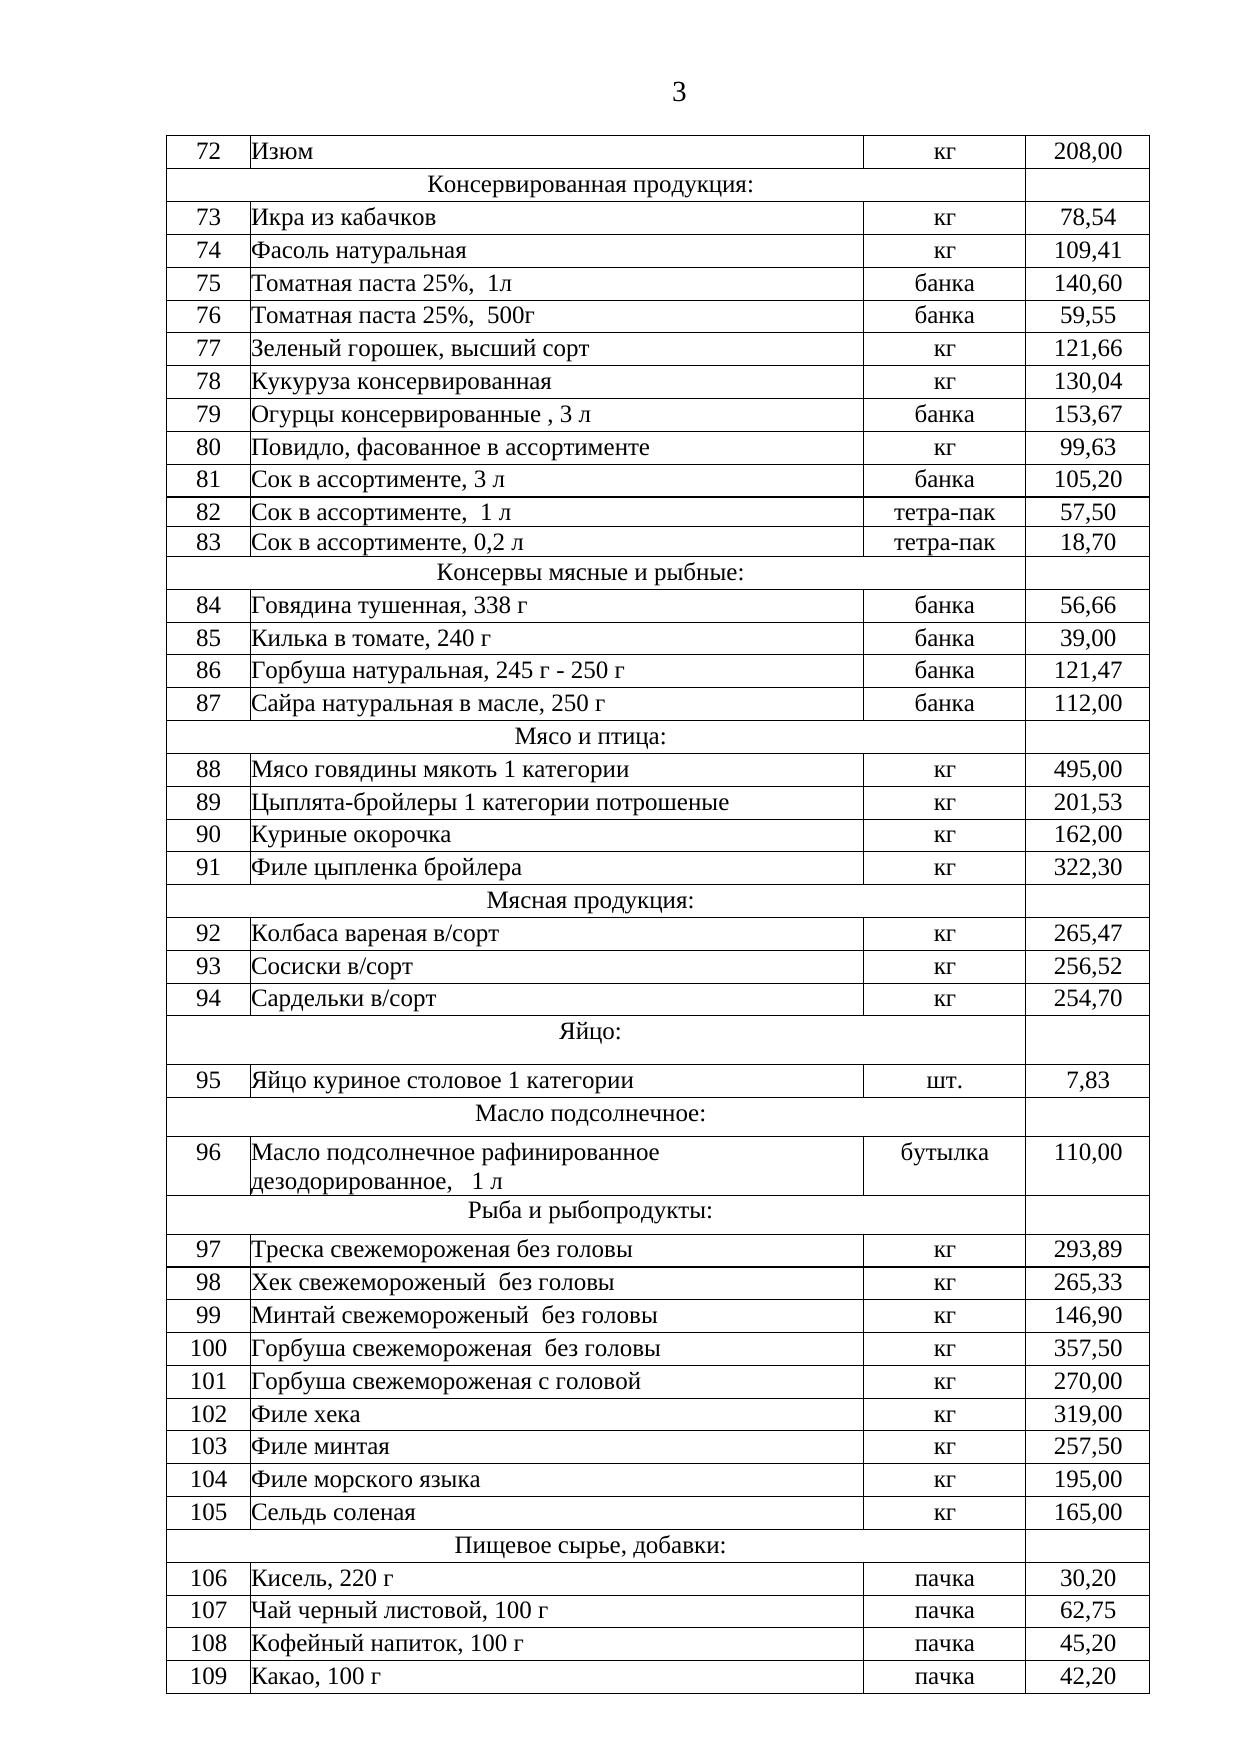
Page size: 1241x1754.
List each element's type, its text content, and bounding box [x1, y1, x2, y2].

table_cell кг [864, 1399, 1025, 1430]
table_cell кг [864, 820, 1025, 851]
table_cell 256,52 [1026, 951, 1149, 982]
table_cell 121,66 [1026, 333, 1149, 365]
table_cell кг [864, 1268, 1025, 1299]
table_cell Сайра натуральная в масле, 250 г [251, 688, 863, 720]
table_cell кг [864, 918, 1025, 950]
table_cell Сок в ассортименте, 3 л [251, 465, 863, 496]
table_cell Мясная продукция: [167, 885, 1025, 917]
table_cell бутылка [864, 1137, 1025, 1194]
table_cell пачка [864, 1596, 1025, 1627]
table_cell 79 [167, 399, 250, 431]
table_cell 39,00 [1026, 623, 1149, 654]
table_cell Килька в томате, 240 г [251, 623, 863, 654]
table_cell Горбуша натуральная, 245 г - 250 г [251, 655, 863, 687]
table_cell Мясо говядины мякоть 1 категории [251, 754, 863, 786]
table_cell банка [864, 301, 1025, 332]
table_cell банка [864, 399, 1025, 431]
table_cell 96 [167, 1137, 250, 1194]
table_cell кг [864, 235, 1025, 267]
table_cell [1026, 557, 1149, 589]
table_cell 77 [167, 333, 250, 365]
table_cell 105 [167, 1497, 250, 1529]
table_cell Томатная паста 25%, 1л [251, 268, 863, 299]
table_cell 201,53 [1026, 787, 1149, 818]
table_cell Яйцо куриное столовое 1 категории [251, 1065, 863, 1097]
table_cell кг [864, 432, 1025, 463]
table_cell 146,90 [1026, 1300, 1149, 1332]
table_cell 322,30 [1026, 852, 1149, 884]
table_cell 195,00 [1026, 1464, 1149, 1496]
table_cell 62,75 [1026, 1596, 1149, 1627]
table_cell Какао, 100 г [251, 1661, 863, 1693]
table_cell кг [864, 1333, 1025, 1365]
table_cell Повидло, фасованное в ассортименте [251, 432, 863, 463]
table_cell кг [864, 1366, 1025, 1398]
table_cell Икра из кабачков [251, 202, 863, 234]
table_cell кг [864, 202, 1025, 234]
table_cell 80 [167, 432, 250, 463]
table_cell 293,89 [1026, 1235, 1149, 1266]
table_cell 94 [167, 984, 250, 1015]
table_cell Колбаса вареная в/сорт [251, 918, 863, 950]
table_cell Кисель, 220 г [251, 1563, 863, 1594]
table_cell Филе цыпленка бройлера [251, 852, 863, 884]
table_cell 104 [167, 1464, 250, 1496]
table_cell Огурцы консервированные , 3 л [251, 399, 863, 431]
table_cell 102 [167, 1399, 250, 1430]
table_cell [1026, 721, 1149, 753]
table_cell 89 [167, 787, 250, 818]
table_cell кг [864, 852, 1025, 884]
table_cell Цыплята-бройлеры 1 категории потрошеные [251, 787, 863, 818]
table_cell Сок в ассортименте, 0,2 л [251, 527, 863, 556]
table_cell 85 [167, 623, 250, 654]
table_cell 57,50 [1026, 498, 1149, 526]
table_cell банка [864, 688, 1025, 720]
table_cell тетра-пак [864, 527, 1025, 556]
table_cell 81 [167, 465, 250, 496]
table_cell 75 [167, 268, 250, 299]
table_cell 90 [167, 820, 250, 851]
table_cell банка [864, 465, 1025, 496]
table_cell Кофейный напиток, 100 г [251, 1628, 863, 1660]
table_cell Филе морского языка [251, 1464, 863, 1496]
table_cell Консервированная продукция: [167, 169, 1025, 201]
table_cell 106 [167, 1563, 250, 1594]
table_cell 30,20 [1026, 1563, 1149, 1594]
table_cell кг [864, 984, 1025, 1015]
table_cell 265,47 [1026, 918, 1149, 950]
table_cell Сельдь соленая [251, 1497, 863, 1529]
table_cell Куриные окорочка [251, 820, 863, 851]
table_cell кг [864, 333, 1025, 365]
table_cell Хек свежемороженый без головы [251, 1268, 863, 1299]
table_cell 105,20 [1026, 465, 1149, 496]
table_cell Филе хека [251, 1399, 863, 1430]
table_cell тетра-пак [864, 498, 1025, 526]
table_cell Масло подсолнечное: [167, 1098, 1025, 1136]
table_cell шт. [864, 1065, 1025, 1097]
table_cell кг [864, 951, 1025, 982]
table_cell 130,04 [1026, 366, 1149, 398]
table_cell 74 [167, 235, 250, 267]
table_cell Пищевое сырье, добавки: [167, 1530, 1025, 1562]
table_cell Масло подсолнечное рафинированное дезодорированное, 1 л [251, 1137, 863, 1194]
table_cell 319,00 [1026, 1399, 1149, 1430]
table_cell 103 [167, 1431, 250, 1463]
table_cell 108 [167, 1628, 250, 1660]
table_cell 42,20 [1026, 1661, 1149, 1693]
table_cell 162,00 [1026, 820, 1149, 851]
table_cell Рыба и рыбопродукты: [167, 1196, 1025, 1233]
table_cell 78 [167, 366, 250, 398]
table_cell 88 [167, 754, 250, 786]
table_cell кг [864, 1300, 1025, 1332]
table_cell [1026, 169, 1149, 201]
table_cell Кукуруза консервированная [251, 366, 863, 398]
table_cell Зеленый горошек, высший сорт [251, 333, 863, 365]
table_cell 18,70 [1026, 527, 1149, 556]
table_cell банка [864, 268, 1025, 299]
table_cell Говядина тушенная, 338 г [251, 590, 863, 622]
table_cell Горбуша свежемороженая без головы [251, 1333, 863, 1365]
table_cell Сок в ассортименте, 1 л [251, 498, 863, 526]
table_cell кг [864, 1464, 1025, 1496]
table_cell 101 [167, 1366, 250, 1398]
table_cell кг [864, 1497, 1025, 1529]
table_cell 84 [167, 590, 250, 622]
table_cell [1026, 1530, 1149, 1562]
table_cell банка [864, 590, 1025, 622]
table_cell 165,00 [1026, 1497, 1149, 1529]
table_cell 76 [167, 301, 250, 332]
table_cell 254,70 [1026, 984, 1149, 1015]
table_cell 208,00 [1026, 136, 1149, 168]
table_cell Томатная паста 25%, 500г [251, 301, 863, 332]
table_cell кг [864, 366, 1025, 398]
table_cell 56,66 [1026, 590, 1149, 622]
table_cell 109 [167, 1661, 250, 1693]
table_cell 270,00 [1026, 1366, 1149, 1398]
table_cell Горбуша свежемороженая с головой [251, 1366, 863, 1398]
table_cell 91 [167, 852, 250, 884]
table_cell пачка [864, 1628, 1025, 1660]
table_cell 100 [167, 1333, 250, 1365]
table_cell кг [864, 787, 1025, 818]
table_cell 112,00 [1026, 688, 1149, 720]
table_cell 99 [167, 1300, 250, 1332]
table_cell кг [864, 754, 1025, 786]
table_cell Яйцо: [167, 1016, 1025, 1064]
table_cell 59,55 [1026, 301, 1149, 332]
table_cell Консервы мясные и рыбные: [167, 557, 1025, 589]
table_cell Сардельки в/сорт [251, 984, 863, 1015]
table_cell кг [864, 1235, 1025, 1266]
table_cell Фасоль натуральная [251, 235, 863, 267]
table_cell 97 [167, 1235, 250, 1266]
table_cell 82 [167, 498, 250, 526]
table_cell Изюм [251, 136, 863, 168]
table_cell пачка [864, 1661, 1025, 1693]
table_cell Филе минтая [251, 1431, 863, 1463]
table_cell кг [864, 136, 1025, 168]
table_cell Минтай свежемороженый без головы [251, 1300, 863, 1332]
table_cell 109,41 [1026, 235, 1149, 267]
table_cell 95 [167, 1065, 250, 1097]
table_cell 92 [167, 918, 250, 950]
table_cell 99,63 [1026, 432, 1149, 463]
table_cell 107 [167, 1596, 250, 1627]
table_cell 93 [167, 951, 250, 982]
table_cell кг [864, 1431, 1025, 1463]
table_cell 98 [167, 1268, 250, 1299]
table_cell 7,83 [1026, 1065, 1149, 1097]
table_cell Сосиски в/сорт [251, 951, 863, 982]
table_cell 86 [167, 655, 250, 687]
table_cell 87 [167, 688, 250, 720]
table_cell 265,33 [1026, 1268, 1149, 1299]
table_cell Чай черный листовой, 100 г [251, 1596, 863, 1627]
table_cell 78,54 [1026, 202, 1149, 234]
table_cell 45,20 [1026, 1628, 1149, 1660]
table_cell [1026, 885, 1149, 917]
table_cell 140,60 [1026, 268, 1149, 299]
table_cell 73 [167, 202, 250, 234]
table_cell 83 [167, 527, 250, 556]
table_cell [1026, 1196, 1149, 1233]
table_cell пачка [864, 1563, 1025, 1594]
table_cell 121,47 [1026, 655, 1149, 687]
table_cell 357,50 [1026, 1333, 1149, 1365]
table_cell Треска свежемороженая без головы [251, 1235, 863, 1266]
table_cell 72 [167, 136, 250, 168]
table_cell [1026, 1016, 1149, 1064]
table_cell 110,00 [1026, 1137, 1149, 1194]
table_cell банка [864, 655, 1025, 687]
table_cell [1026, 1098, 1149, 1136]
table_cell 153,67 [1026, 399, 1149, 431]
table_cell 495,00 [1026, 754, 1149, 786]
table_cell Мясо и птица: [167, 721, 1025, 753]
table_cell банка [864, 623, 1025, 654]
table_cell 257,50 [1026, 1431, 1149, 1463]
